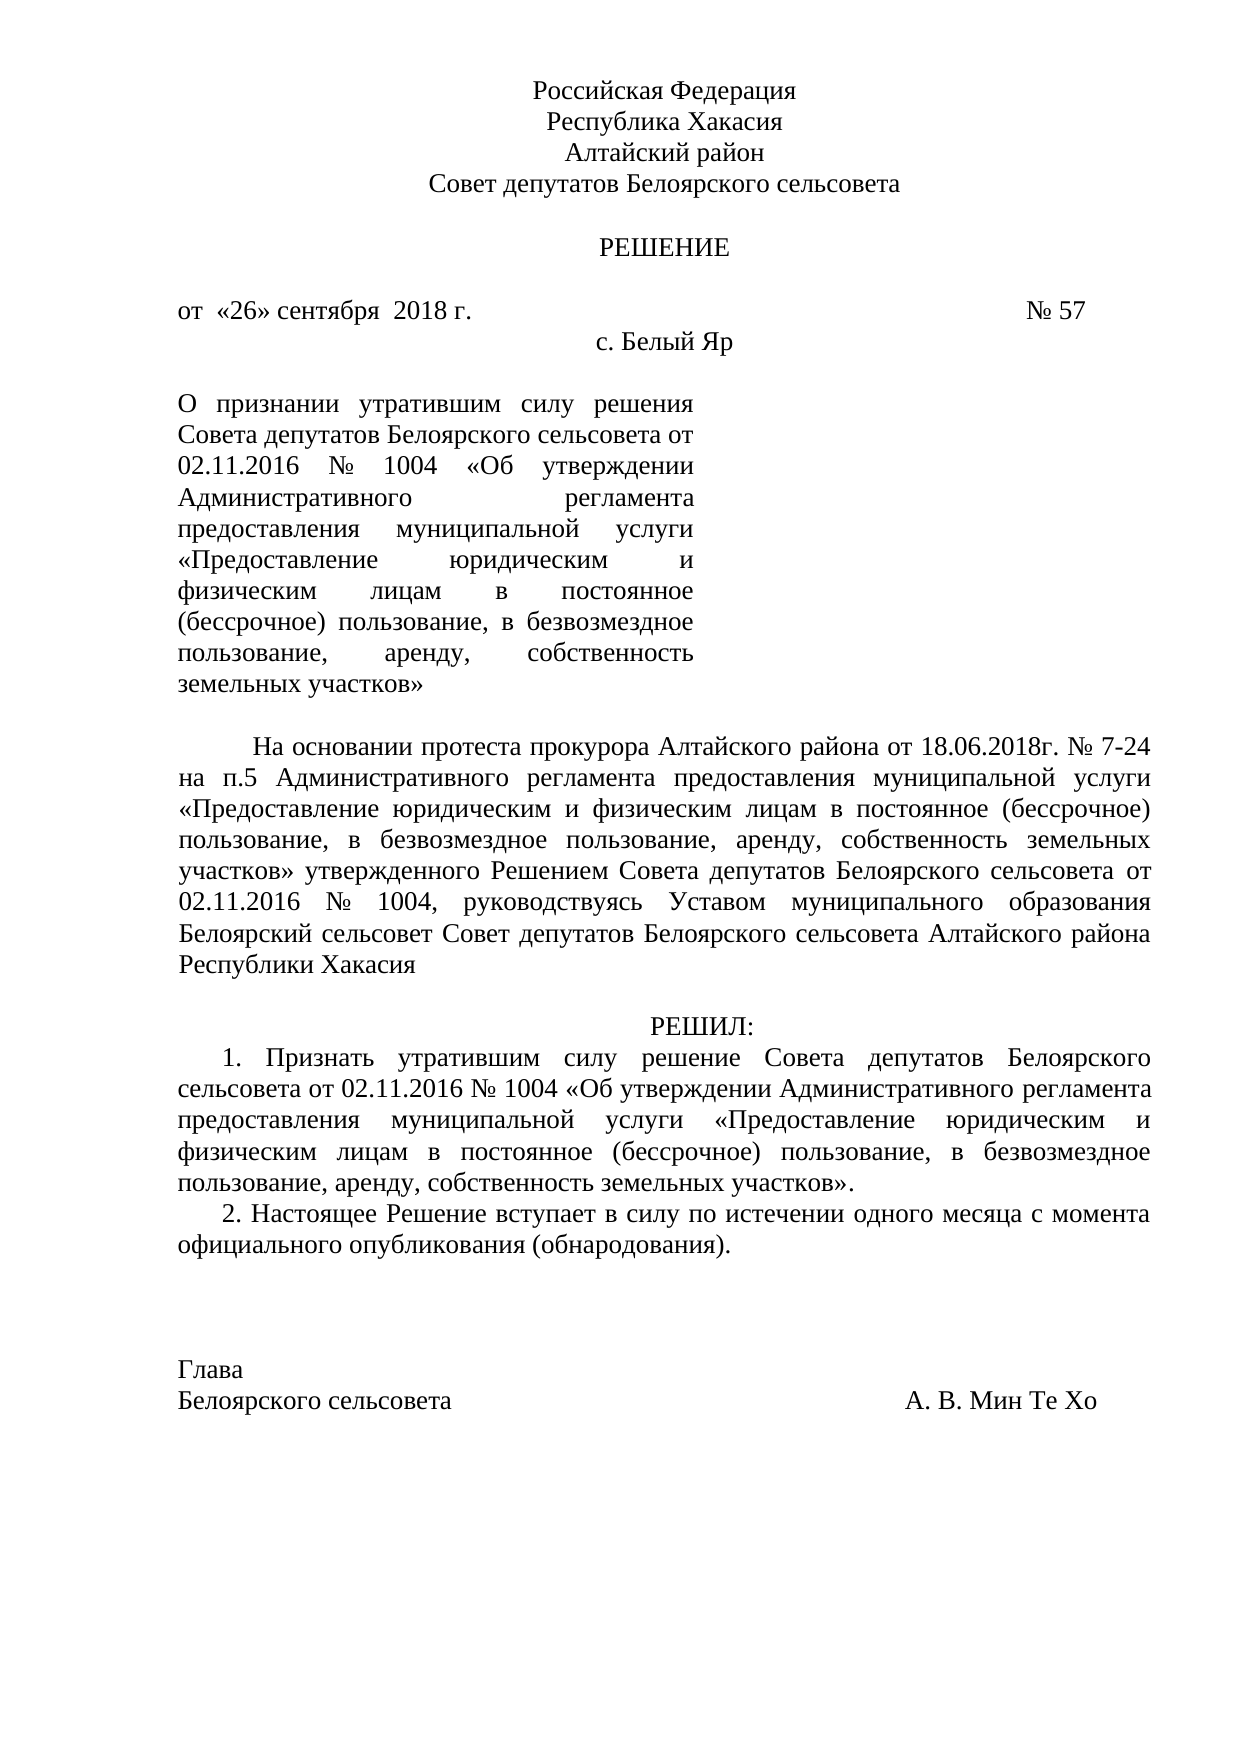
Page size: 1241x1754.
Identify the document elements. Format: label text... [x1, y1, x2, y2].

text На основании протеста прокурора Алтайского района от 18.06.2018г. № 7-24 на п.5 Административного регламента предоставления муниципальной услуги «Предоставление юридическим и физическим лицам в постоянное (бессрочное) пользование, в безвозмездное пользование, аренду, собственность земельных участков» утвержденного Решением Совета депутатов Белоярского сельсовета от 02.11.2016 № 1004, руководствуясь Уставом муниципального образования Белоярский сельсовет Совет депутатов Белоярского сельсовета Алтайского района Республики Хакасия [178, 730, 1152, 979]
text 2. Настоящее Решение вступает в силу по истечении одного месяца с момента официального опубликования (обнародования). [177, 1197, 1152, 1259]
text О признании утратившим силу решения Совета депутатов Белоярского сельсовета от 02.11.2016 № 1004 «Об утверждении Административного регламента предоставления муниципальной услуги «Предоставление юридическим и физическим лицам в постоянное (бессрочное) пользование, в безвозмездное пользование, аренду, собственность земельных участков» [177, 387, 694, 699]
text Глава [177, 1353, 1152, 1384]
text РЕШИЛ: [178, 1010, 1152, 1041]
text РЕШЕНИЕ [177, 231, 1152, 263]
text Республика Хакасия [177, 105, 1152, 136]
text Алтайский район [177, 136, 1152, 167]
text с. Белый Яр [177, 325, 1152, 356]
text 1. Признать утратившим силу решение Совета депутатов Белоярского сельсовета от 02.11.2016 № 1004 «Об утверждении Административного регламента предоставления муниципальной услуги «Предоставление юридическим и физическим лицам в постоянное (бессрочное) пользование, в безвозмездное пользование, аренду, собственность земельных участков». [177, 1041, 1152, 1197]
text от «26» сентября 2018 г. № 57 [177, 294, 1152, 325]
text Совет депутатов Белоярского сельсовета [177, 167, 1152, 198]
text Белоярского сельсовета А. В. Мин Те Хо [177, 1384, 1152, 1415]
text Российская Федерация [177, 74, 1152, 105]
